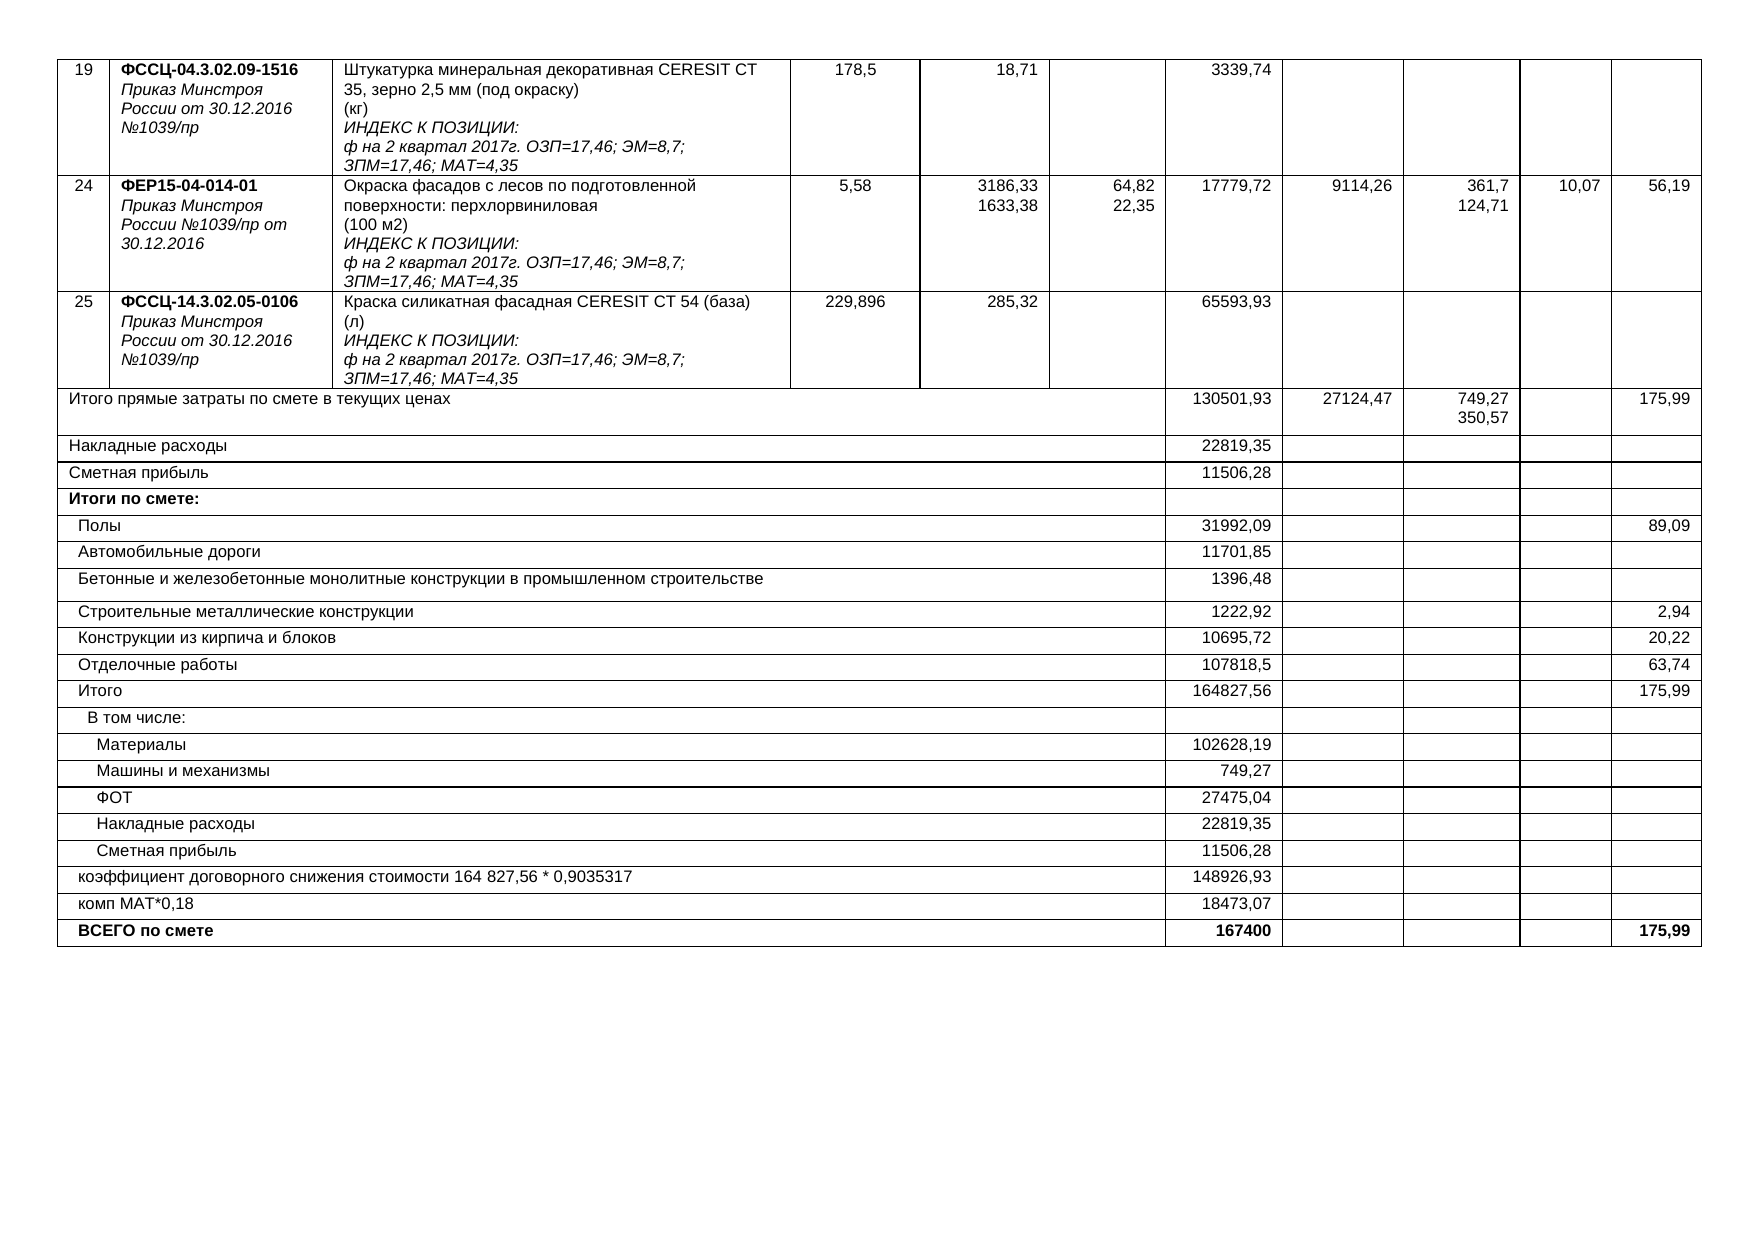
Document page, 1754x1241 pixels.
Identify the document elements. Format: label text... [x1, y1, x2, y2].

table_cell [1612, 542, 1701, 568]
table_cell [1521, 734, 1611, 760]
table_cell [1404, 436, 1519, 461]
table_cell 18,71 [921, 60, 1049, 175]
table_cell [1521, 788, 1611, 813]
table_cell 18473,07 [1166, 894, 1282, 919]
table_cell [1404, 708, 1519, 733]
table_cell ФССЦ-04.3.02.09-1516 Приказ Минстроя России от 30.12.2016 №1039/пр [110, 60, 332, 175]
table_cell [1521, 841, 1611, 866]
table_cell [1404, 542, 1519, 568]
table_cell [1612, 761, 1701, 786]
table_cell ФЕР15-04-014-01 Приказ Минстроя России №1039/пр от 30.12.2016 [110, 176, 332, 291]
table_cell [1612, 814, 1701, 839]
table_cell [1612, 463, 1701, 488]
table_cell [1404, 516, 1519, 541]
table_cell [1521, 542, 1611, 568]
table_cell [1283, 681, 1403, 707]
table_cell [1283, 920, 1403, 946]
table_cell [1404, 569, 1519, 601]
table_cell 102628,19 [1166, 734, 1282, 760]
table_cell [1283, 628, 1403, 654]
table_cell Автомобильные дороги [58, 542, 1165, 568]
table_cell [1283, 569, 1403, 601]
table_cell 285,32 [921, 292, 1049, 388]
table_cell [1404, 292, 1519, 388]
table_cell [1404, 602, 1519, 627]
table_cell [1612, 867, 1701, 893]
table_cell 63,74 [1612, 655, 1701, 680]
table_cell [1521, 814, 1611, 839]
table_cell коэффициент договорного снижения стоимости 164 827,56 * 0,9035317 [58, 867, 1165, 893]
table_cell 22819,35 [1166, 436, 1282, 461]
table_cell [1404, 841, 1519, 866]
table_cell [1612, 489, 1701, 514]
table_cell [1521, 761, 1611, 786]
table_cell 10,07 [1521, 176, 1611, 291]
table_cell ВСЕГО по смете [58, 920, 1165, 946]
table_cell 2,94 [1612, 602, 1701, 627]
table_cell [1404, 894, 1519, 919]
table_cell 17779,72 [1166, 176, 1282, 291]
table_cell Материалы [58, 734, 1165, 760]
table_cell 749,27 350,57 [1404, 389, 1519, 435]
table_cell 178,5 [791, 60, 919, 175]
table_cell 65593,93 [1166, 292, 1282, 388]
table_cell [1166, 708, 1282, 733]
table_cell [1521, 655, 1611, 680]
table_cell Машины и механизмы [58, 761, 1165, 786]
table_cell 11506,28 [1166, 841, 1282, 866]
table_cell Сметная прибыль [58, 841, 1165, 866]
table_cell Итого прямые затраты по смете в текущих ценах [58, 389, 1165, 435]
table_cell Штукатурка минеральная декоративная CERESIT CT 35, зерно 2,5 мм (под окраску) (кг) ИНДЕКС К ПОЗИЦИИ: ф на 2 квартал 2017г. ОЗП=17,46; ЭМ=8,7; ЗПМ=17,46; МАТ=4,35 [333, 60, 790, 175]
table_cell [1050, 292, 1165, 388]
table_cell [1283, 867, 1403, 893]
table_cell 749,27 [1166, 761, 1282, 786]
table_cell ФССЦ-14.3.02.05-0106 Приказ Минстроя России от 30.12.2016 №1039/пр [110, 292, 332, 388]
table_cell [1050, 60, 1165, 175]
table_cell Бетонные и железобетонные монолитные конструкции в промышленном строительстве [58, 569, 1165, 601]
table_cell [1521, 436, 1611, 461]
table_cell [1521, 628, 1611, 654]
table_cell 175,99 [1612, 920, 1701, 946]
table_cell [1521, 516, 1611, 541]
table_cell комп МАТ*0,18 [58, 894, 1165, 919]
table_cell [1283, 734, 1403, 760]
table_cell 24 [58, 176, 109, 291]
table_cell 27124,47 [1283, 389, 1403, 435]
table_cell [1404, 814, 1519, 839]
table_cell [1404, 920, 1519, 946]
table_cell [1283, 516, 1403, 541]
table_cell [1612, 708, 1701, 733]
table_cell [1283, 60, 1403, 175]
table_cell [1404, 628, 1519, 654]
table_cell 31992,09 [1166, 516, 1282, 541]
table_cell В том числе: [58, 708, 1165, 733]
table_cell 130501,93 [1166, 389, 1282, 435]
table_cell [1612, 734, 1701, 760]
table_cell [1521, 894, 1611, 919]
table_cell Строительные металлические конструкции [58, 602, 1165, 627]
table_cell 107818,5 [1166, 655, 1282, 680]
table_cell 361,7 124,71 [1404, 176, 1519, 291]
table_cell 22819,35 [1166, 814, 1282, 839]
table_cell Конструкции из кирпича и блоков [58, 628, 1165, 654]
table_cell [1521, 389, 1611, 435]
table_cell [1283, 841, 1403, 866]
table_cell 10695,72 [1166, 628, 1282, 654]
table_cell 1222,92 [1166, 602, 1282, 627]
table_cell [1283, 463, 1403, 488]
table_cell [1404, 761, 1519, 786]
table_cell Полы [58, 516, 1165, 541]
table_cell [1521, 569, 1611, 601]
table_cell [1283, 602, 1403, 627]
table_cell [1612, 436, 1701, 461]
table_cell [1612, 569, 1701, 601]
table_cell Сметная прибыль [58, 463, 1165, 488]
table_cell 164827,56 [1166, 681, 1282, 707]
table_cell [1404, 734, 1519, 760]
table_cell [1521, 292, 1611, 388]
table_cell [1283, 708, 1403, 733]
table_cell 175,99 [1612, 389, 1701, 435]
table_cell [1404, 655, 1519, 680]
table_cell [1283, 542, 1403, 568]
table_cell 89,09 [1612, 516, 1701, 541]
table_cell 27475,04 [1166, 788, 1282, 813]
table_cell 9114,26 [1283, 176, 1403, 291]
table_cell [1404, 60, 1519, 175]
table_cell [1521, 60, 1611, 175]
table_cell Накладные расходы [58, 436, 1165, 461]
table_cell 19 [58, 60, 109, 175]
table_cell 64,82 22,35 [1050, 176, 1165, 291]
table_cell 148926,93 [1166, 867, 1282, 893]
table_cell [1283, 436, 1403, 461]
table_cell [1283, 655, 1403, 680]
table_cell [1283, 761, 1403, 786]
table_cell [1521, 681, 1611, 707]
table_cell [1612, 841, 1701, 866]
table_cell 56,19 [1612, 176, 1701, 291]
table_cell [1283, 788, 1403, 813]
table_cell [1404, 463, 1519, 488]
table_cell [1612, 292, 1701, 388]
table_cell 20,22 [1612, 628, 1701, 654]
table_cell Краска силикатная фасадная CERESIT СТ 54 (база) (л) ИНДЕКС К ПОЗИЦИИ: ф на 2 квартал 2017г. ОЗП=17,46; ЭМ=8,7; ЗПМ=17,46; МАТ=4,35 [333, 292, 790, 388]
table_cell Итоги по смете: [58, 489, 1165, 514]
table_cell [1521, 867, 1611, 893]
table_cell [1521, 489, 1611, 514]
table_cell Итого [58, 681, 1165, 707]
table_cell 5,58 [791, 176, 919, 291]
table_cell [1612, 60, 1701, 175]
table_cell [1404, 788, 1519, 813]
table_cell [1166, 489, 1282, 514]
table_cell Отделочные работы [58, 655, 1165, 680]
table_cell [1283, 814, 1403, 839]
table_cell ФОТ [58, 788, 1165, 813]
table_cell [1283, 292, 1403, 388]
table_cell [1521, 920, 1611, 946]
table_cell [1283, 894, 1403, 919]
table_cell [1283, 489, 1403, 514]
table_cell [1404, 489, 1519, 514]
table_cell [1521, 463, 1611, 488]
table_cell Накладные расходы [58, 814, 1165, 839]
table_cell 1396,48 [1166, 569, 1282, 601]
table_cell [1612, 894, 1701, 919]
table_cell 3339,74 [1166, 60, 1282, 175]
table_cell [1521, 602, 1611, 627]
table_cell [1521, 708, 1611, 733]
table_cell 3186,33 1633,38 [921, 176, 1049, 291]
table_cell 229,896 [791, 292, 919, 388]
table_cell Окраска фасадов с лесов по подготовленной поверхности: перхлорвиниловая (100 м2) ИНДЕКС К ПОЗИЦИИ: ф на 2 квартал 2017г. ОЗП=17,46; ЭМ=8,7; ЗПМ=17,46; МАТ=4,35 [333, 176, 790, 291]
table_cell [1404, 867, 1519, 893]
table_cell 11506,28 [1166, 463, 1282, 488]
table_cell [1404, 681, 1519, 707]
table_cell 25 [58, 292, 109, 388]
table_cell 167400 [1166, 920, 1282, 946]
table_cell [1612, 788, 1701, 813]
table_cell 175,99 [1612, 681, 1701, 707]
table_cell 11701,85 [1166, 542, 1282, 568]
